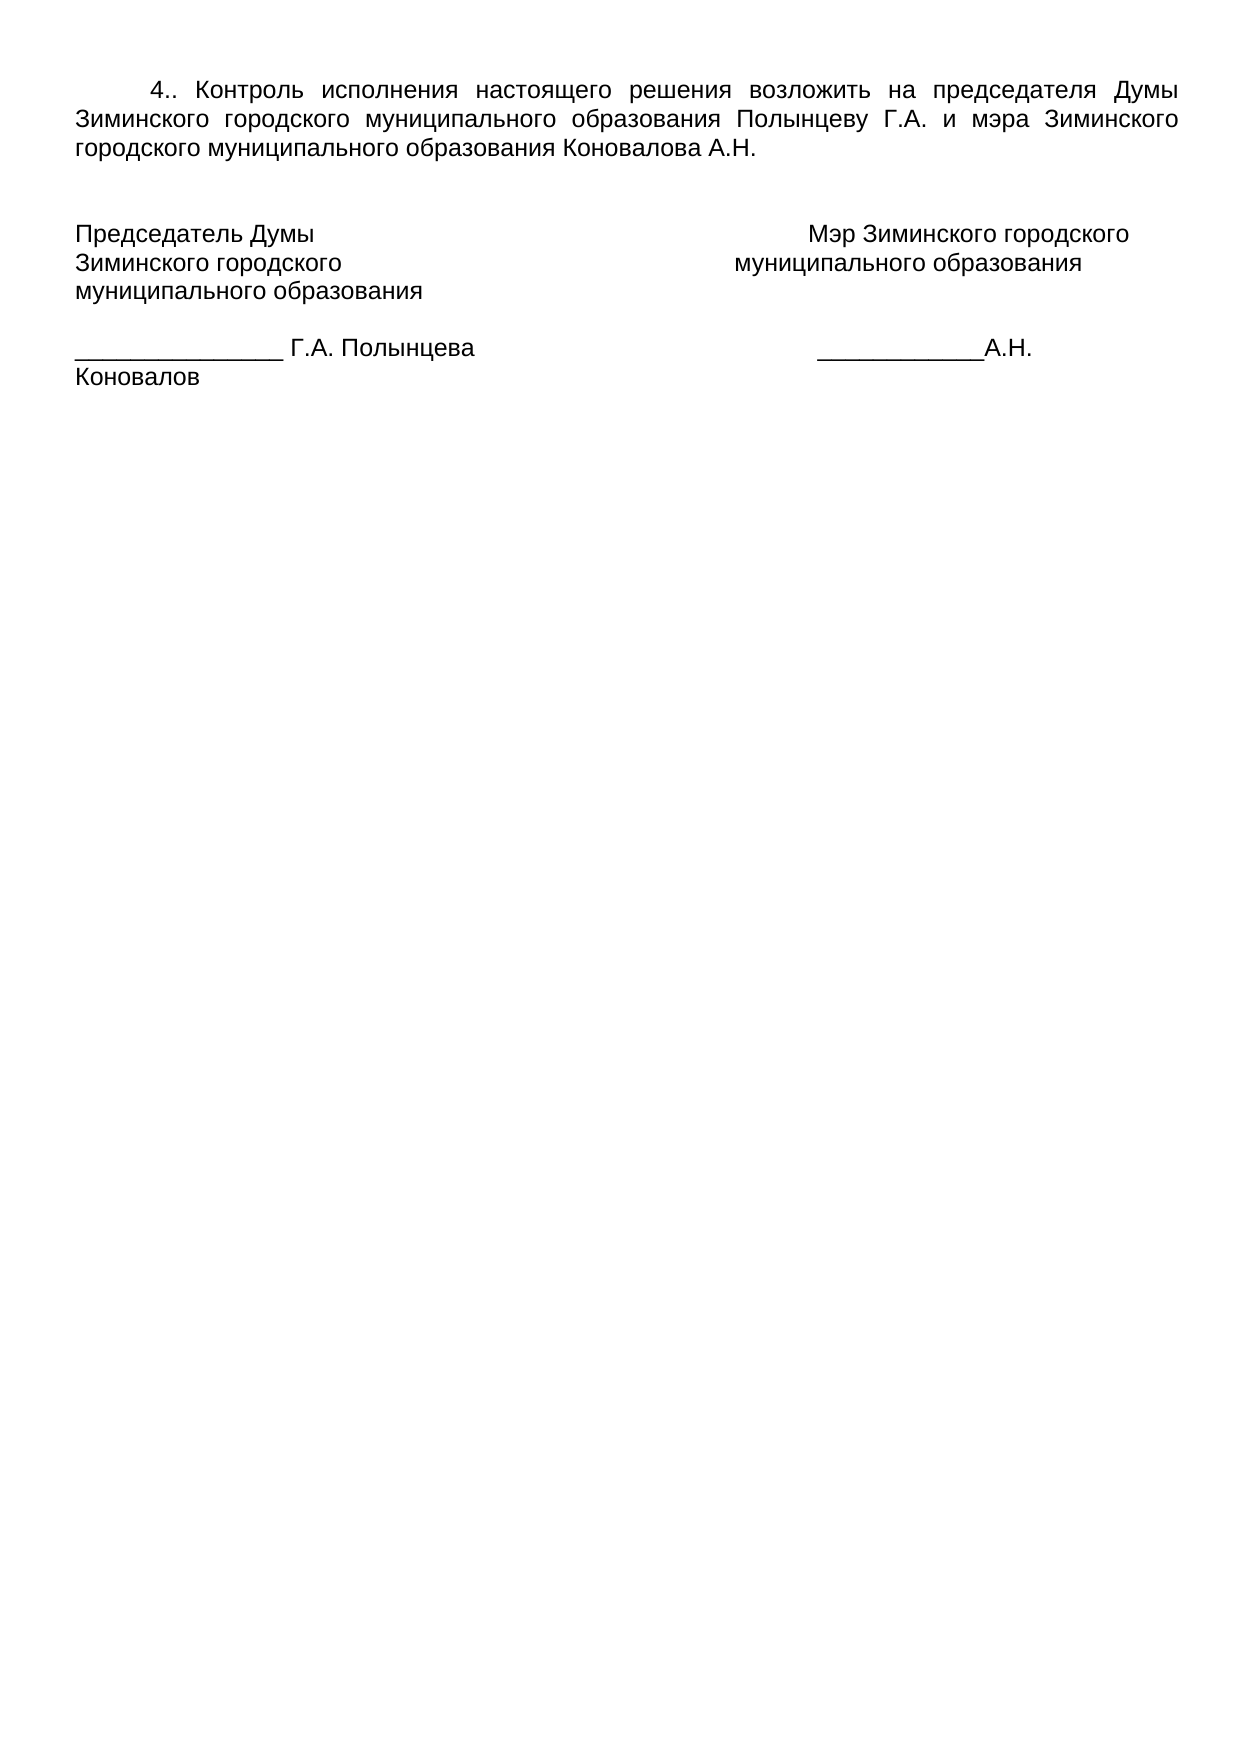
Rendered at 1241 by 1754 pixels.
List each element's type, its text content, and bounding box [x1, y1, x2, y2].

text _______________ Г.А. Полынцева ____________А.Н. Коновалов [75, 333, 1165, 391]
text 4.. Контроль исполнения настоящего решения возложить на председателя Думы Зиминского городского муниципального образования Полынцеву Г.А. и мэра Зиминского городского муниципального образования Коновалова А.Н. [75, 75, 1180, 161]
text Зиминского городского муниципального образования [75, 247, 1165, 276]
text муниципального образования [75, 276, 1165, 305]
text Председатель Думы Мэр Зиминского городского [75, 219, 1165, 247]
